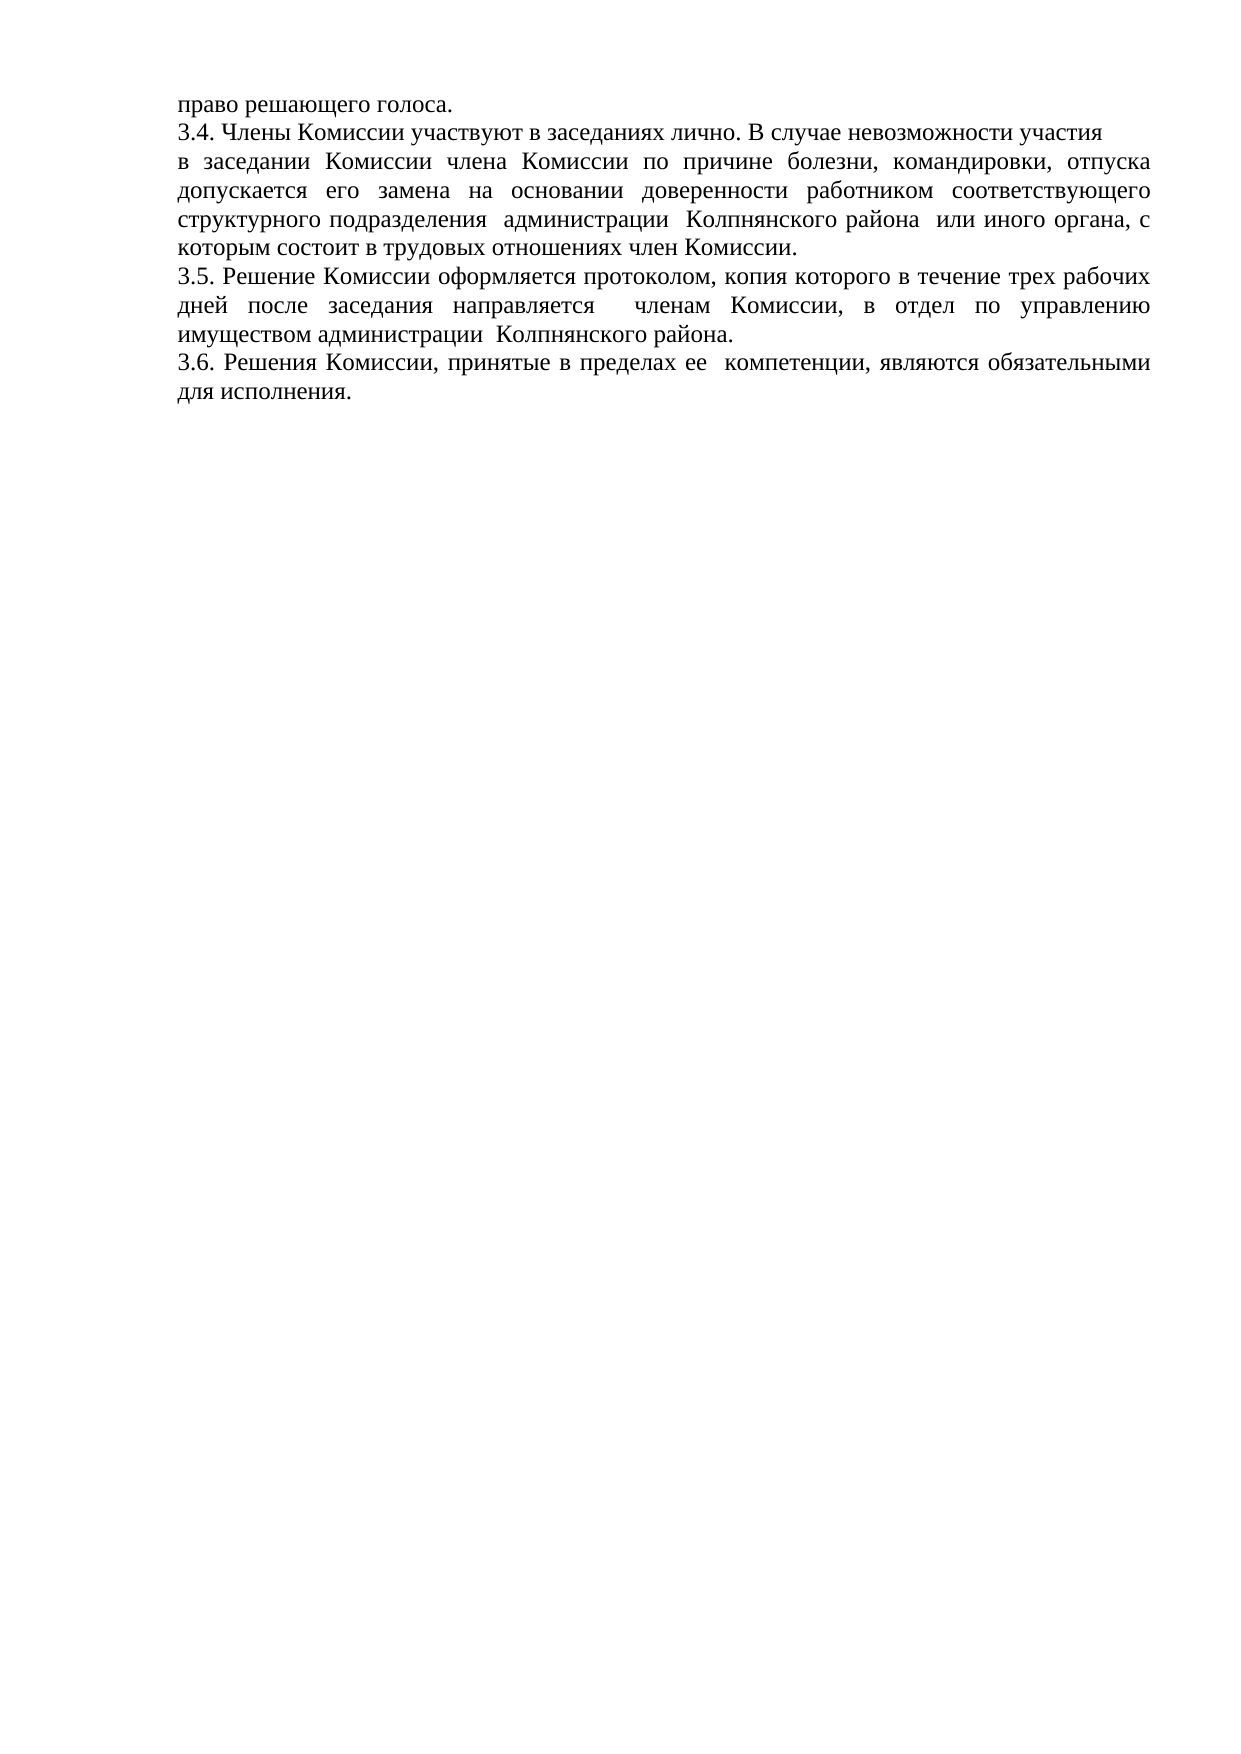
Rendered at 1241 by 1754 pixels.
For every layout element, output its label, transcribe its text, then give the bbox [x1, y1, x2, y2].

text 3.5. Решение Комиссии оформляется протоколом, копия которого в течение трех рабочих дней после заседания направляется членам Комиссии, в отдел по управлению имуществом администрации Колпнянского района. [177, 261, 1152, 347]
text в заседании Комиссии члена Комиссии по причине болезни, командировки, отпуска допускается его замена на основании доверенности работником соответствующего структурного подразделения администрации Колпнянского района или иного органа, с которым состоит в трудовых отношениях член Комиссии. [177, 146, 1152, 261]
text 3.6. Решения Комиссии, принятые в пределах ее компетенции, являются обязательными для исполнения. [177, 347, 1152, 405]
text право решающего голоса. [177, 89, 1152, 117]
text 3.4. Члены Комиссии участвуют в заседаниях лично. В случае невозможности участия [177, 117, 1152, 146]
